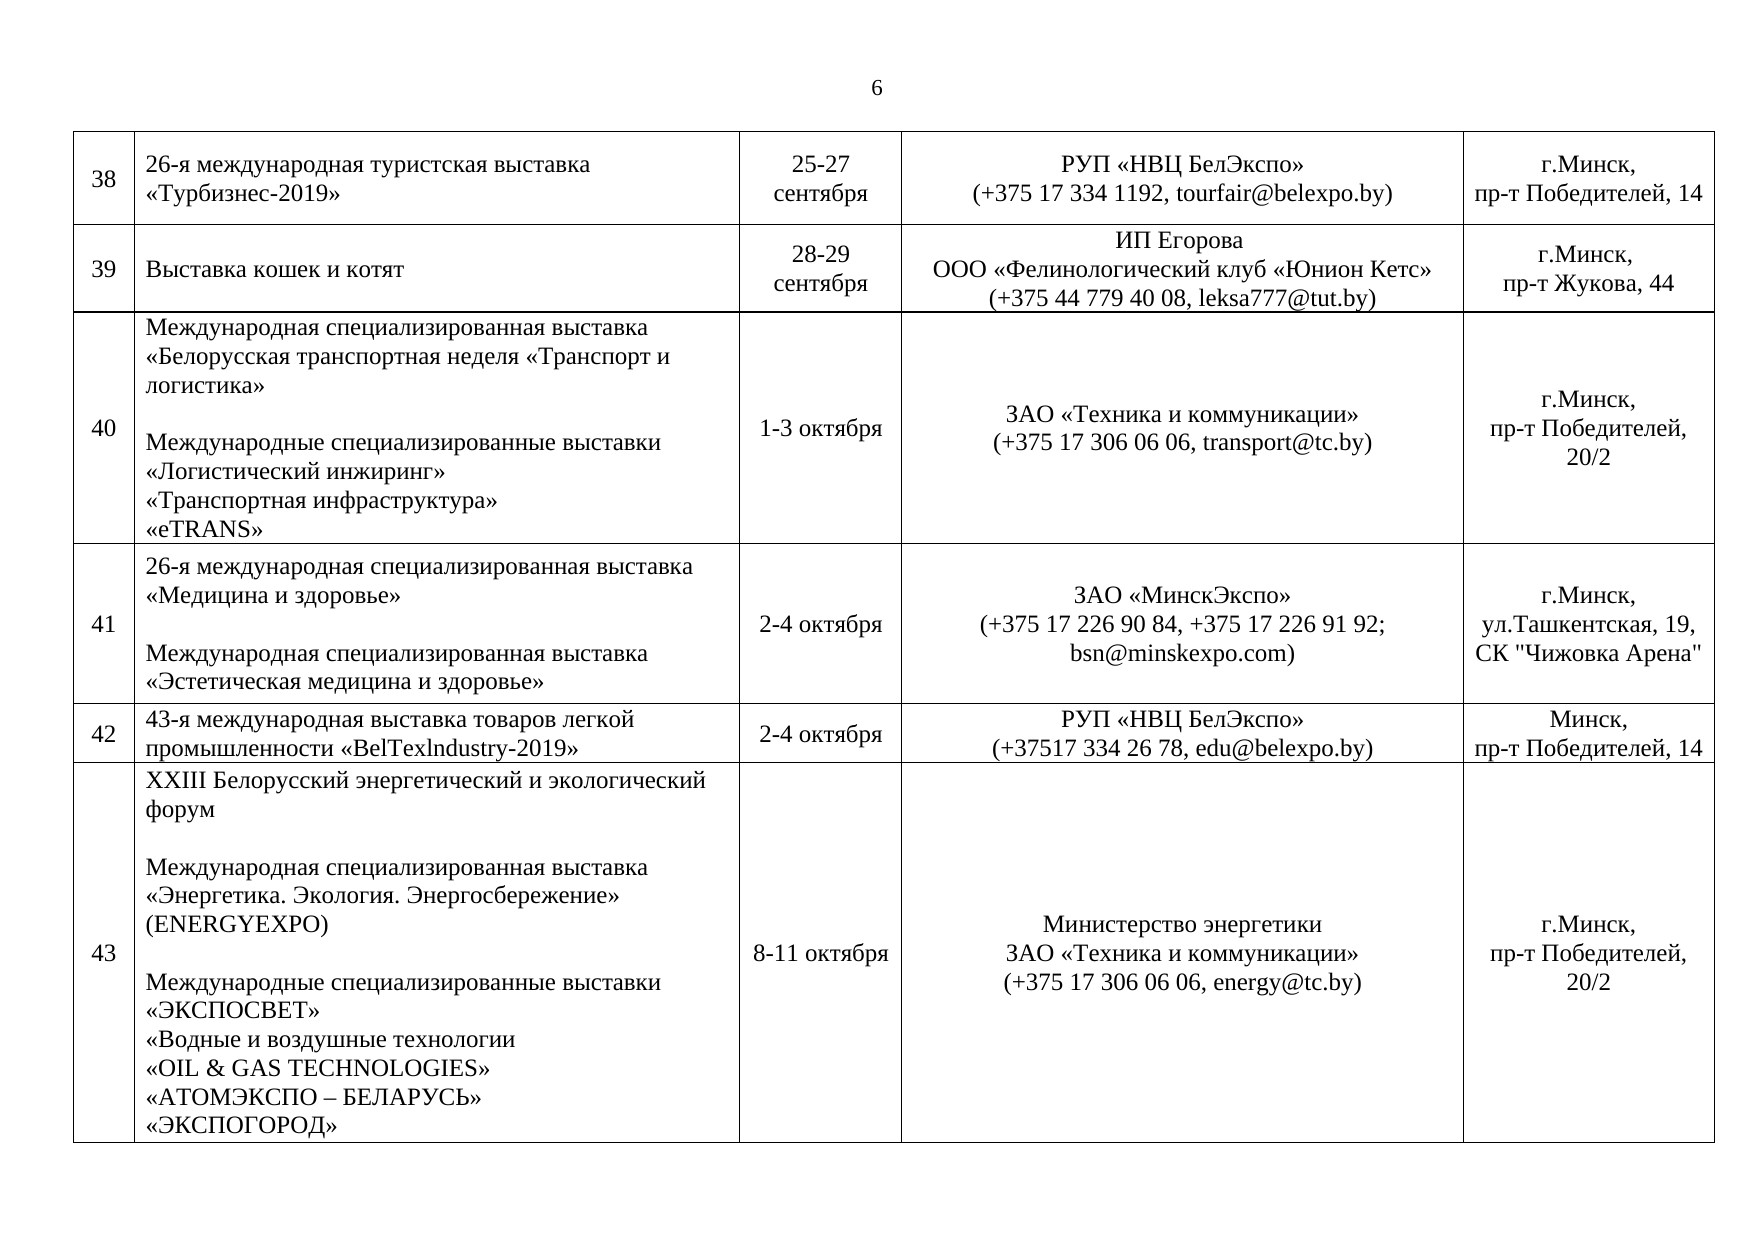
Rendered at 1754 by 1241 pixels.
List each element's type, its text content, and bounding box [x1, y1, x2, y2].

table_cell Международная специализированная выставка «Белорусская транспортная неделя «Транспорт и логистика» Международные специализированные выставки «Логистический инжиринг» «Транспортная инфраструктура» «eTRANS» [135, 313, 739, 542]
table_cell 26-я международная специализированная выставка «Медицина и здоровье» Международная специализированная выставка «Эстетическая медицина и здоровье» [135, 544, 739, 703]
table_cell г.Минск, пр-т Жукова, 44 [1464, 225, 1714, 311]
table_cell РУП «НВЦ БелЭкспо» (+37517 334 26 78, edu@belexpo.by) [902, 704, 1463, 762]
table_cell г.Минск, ул.Ташкентская, 19, СК "Чижовка Арена" [1464, 544, 1714, 703]
table_cell РУП «НВЦ БелЭкспо» (+375 17 334 1192, tourfair@belexpo.by) [902, 132, 1463, 224]
table_cell Выставка кошек и котят [135, 225, 739, 311]
table_cell 43-я международная выставка товаров легкой промышленности «BelTexlndustry-2019» [135, 704, 739, 762]
table_cell ЗАО «Техника и коммуникации» (+375 17 306 06 06, transport@tc.by) [902, 313, 1463, 542]
table_cell г.Минск, пр-т Победителей, 14 [1464, 132, 1714, 224]
table_cell 38 [74, 132, 134, 224]
table_cell ИП Егорова ООО «Фелинологический клуб «Юнион Кетс» (+375 44 779 40 08, leksa777@tut.by) [902, 225, 1463, 311]
table_cell Минск, пр-т Победителей, 14 [1464, 704, 1714, 762]
table_cell 41 [74, 544, 134, 703]
table_cell 1-3 октября [740, 313, 901, 542]
table_cell 25-27 сентября [740, 132, 901, 224]
table_cell ЗАО «МинскЭкспо» (+375 17 226 90 84, +375 17 226 91 92; bsn@minskexpo.com) [902, 544, 1463, 703]
table_cell 42 [74, 704, 134, 762]
table_cell 28-29 сентября [740, 225, 901, 311]
table_cell г.Минск, пр-т Победителей, 20/2 [1464, 313, 1714, 542]
table_cell 26-я международная туристская выставка «Турбизнес-2019» [135, 132, 739, 224]
table_cell 43 [74, 763, 134, 1142]
table_cell 2-4 октября [740, 704, 901, 762]
table_cell 40 [74, 313, 134, 542]
table_cell 39 [74, 225, 134, 311]
table_cell 8-11 октября [740, 763, 901, 1142]
table_cell 2-4 октября [740, 544, 901, 703]
table_cell Министерство энергетики ЗАО «Техника и коммуникации» (+375 17 306 06 06, energy@tc.by) [902, 763, 1463, 1142]
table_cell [1464, 763, 1714, 1142]
table_cell XХIII Белорусский энергетический и экологический форум Международная специализированная выставка «Энергетика. Экология. Энергосбережение» (ENERGYEXPO) Международные специализированные выставки «Экспосвет» «Водные и воздушные технологии «OIL & GAS TECHNOLOGIES» «АТОМЭКСПО – БЕЛАРУСЬ» «ЭКСПОГОРОД» [135, 763, 739, 1142]
